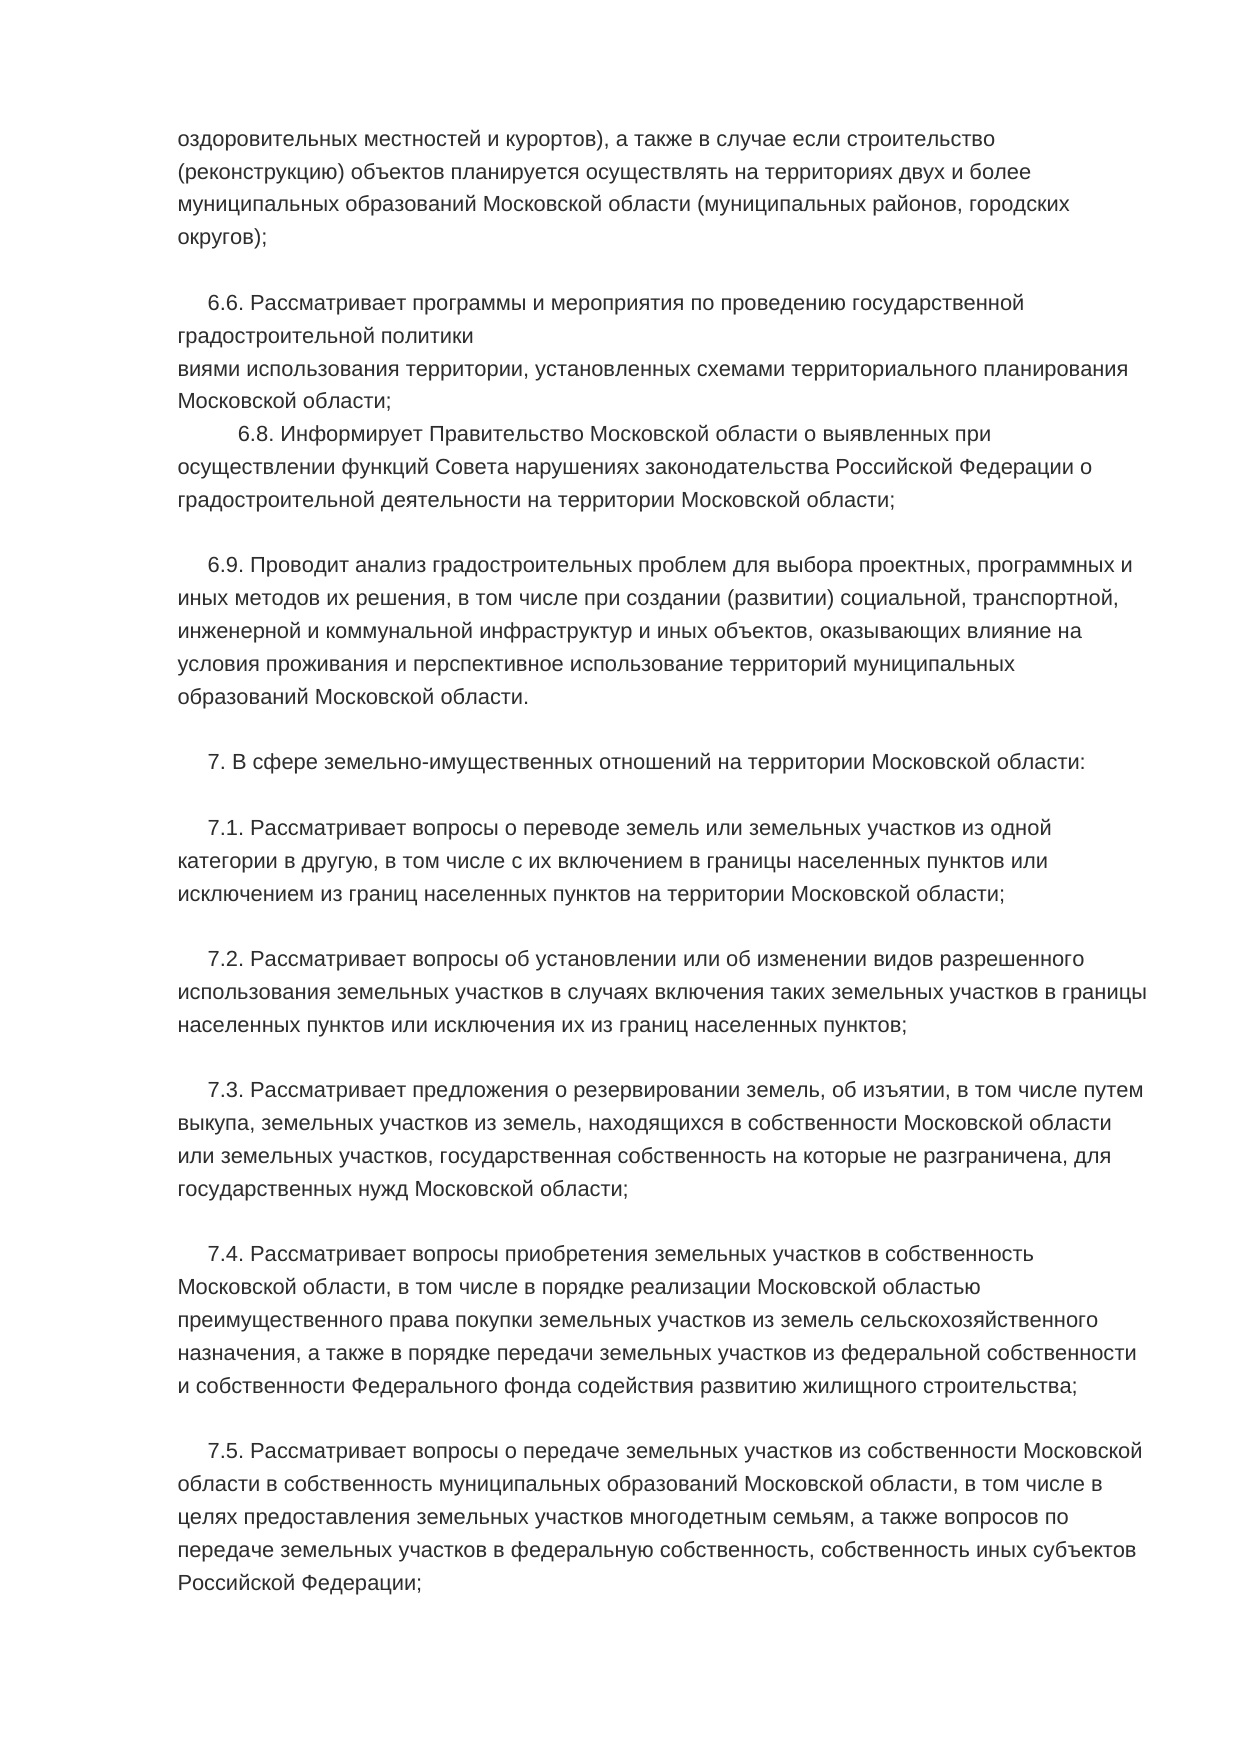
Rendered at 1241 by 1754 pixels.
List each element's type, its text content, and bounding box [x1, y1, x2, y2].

text 7.2. Рассматривает вопросы об установлении или об изменении видов разрешенного использования земельных участков в случаях включения таких земельных участков в границы населенных пунктов или исключения их из границ населенных пунктов; [177, 938, 1152, 1070]
text 7.3. Рассматривает предложения о резервировании земель, об изъятии, в том числе путем выкупа, земельных участков из земель, находящихся в собственности Московской области или земельных участков, государственная собственность на которые не разграничена, для государственных нужд Московской области; [177, 1070, 1152, 1234]
text 7.1. Рассматривает вопросы о переводе земель или земельных участков из одной категории в другую, в том числе с их включением в границы населенных пунктов или исключением из границ населенных пунктов на территории Московской области; [177, 807, 1152, 938]
text 7.5. Рассматривает вопросы о передаче земельных участков из собственности Московской области в собственность муниципальных образований Московской области, в том числе в целях предоставления земельных участков многодетным семьям, а также вопросов по передаче земельных участков в федеральную собственность, собственность иных субъектов Российской Федерации; [177, 1431, 1152, 1627]
text 6.9. Проводит анализ градостроительных проблем для выбора проектных, программных и иных методов их решения, в том числе при создании (развитии) социальной, транспортной, инженерной и коммунальной инфраструктур и иных объектов, оказывающих влияние на условия проживания и перспективное использование территорий муниципальных образований Московской области. [177, 545, 1152, 742]
text 7.4. Рассматривает вопросы приобретения земельных участков в собственность Московской области, в том числе в порядке реализации Московской областью преимущественного права покупки земельных участков из земель сельскохозяйственного назначения, а также в порядке передачи земельных участков из федеральной собственности и собственности Федерального фонда содействия развитию жилищного строительства; [177, 1234, 1152, 1431]
text 6.6. Рассматривает программы и мероприятия по проведению государственной градостроительной политики [177, 282, 1152, 348]
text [177, 118, 1152, 282]
text виями использования территории, установленных схемами территориального планирования Московской области; 6.8. Информирует Правительство Московской области о выявленных при осуществлении функций Совета нарушениях законодательства Российской Федерации о градостроительной деятельности на территории Московской области; [177, 348, 1152, 545]
text 7. В сфере земельно-имущественных отношений на территории Московской области: [177, 742, 1152, 807]
